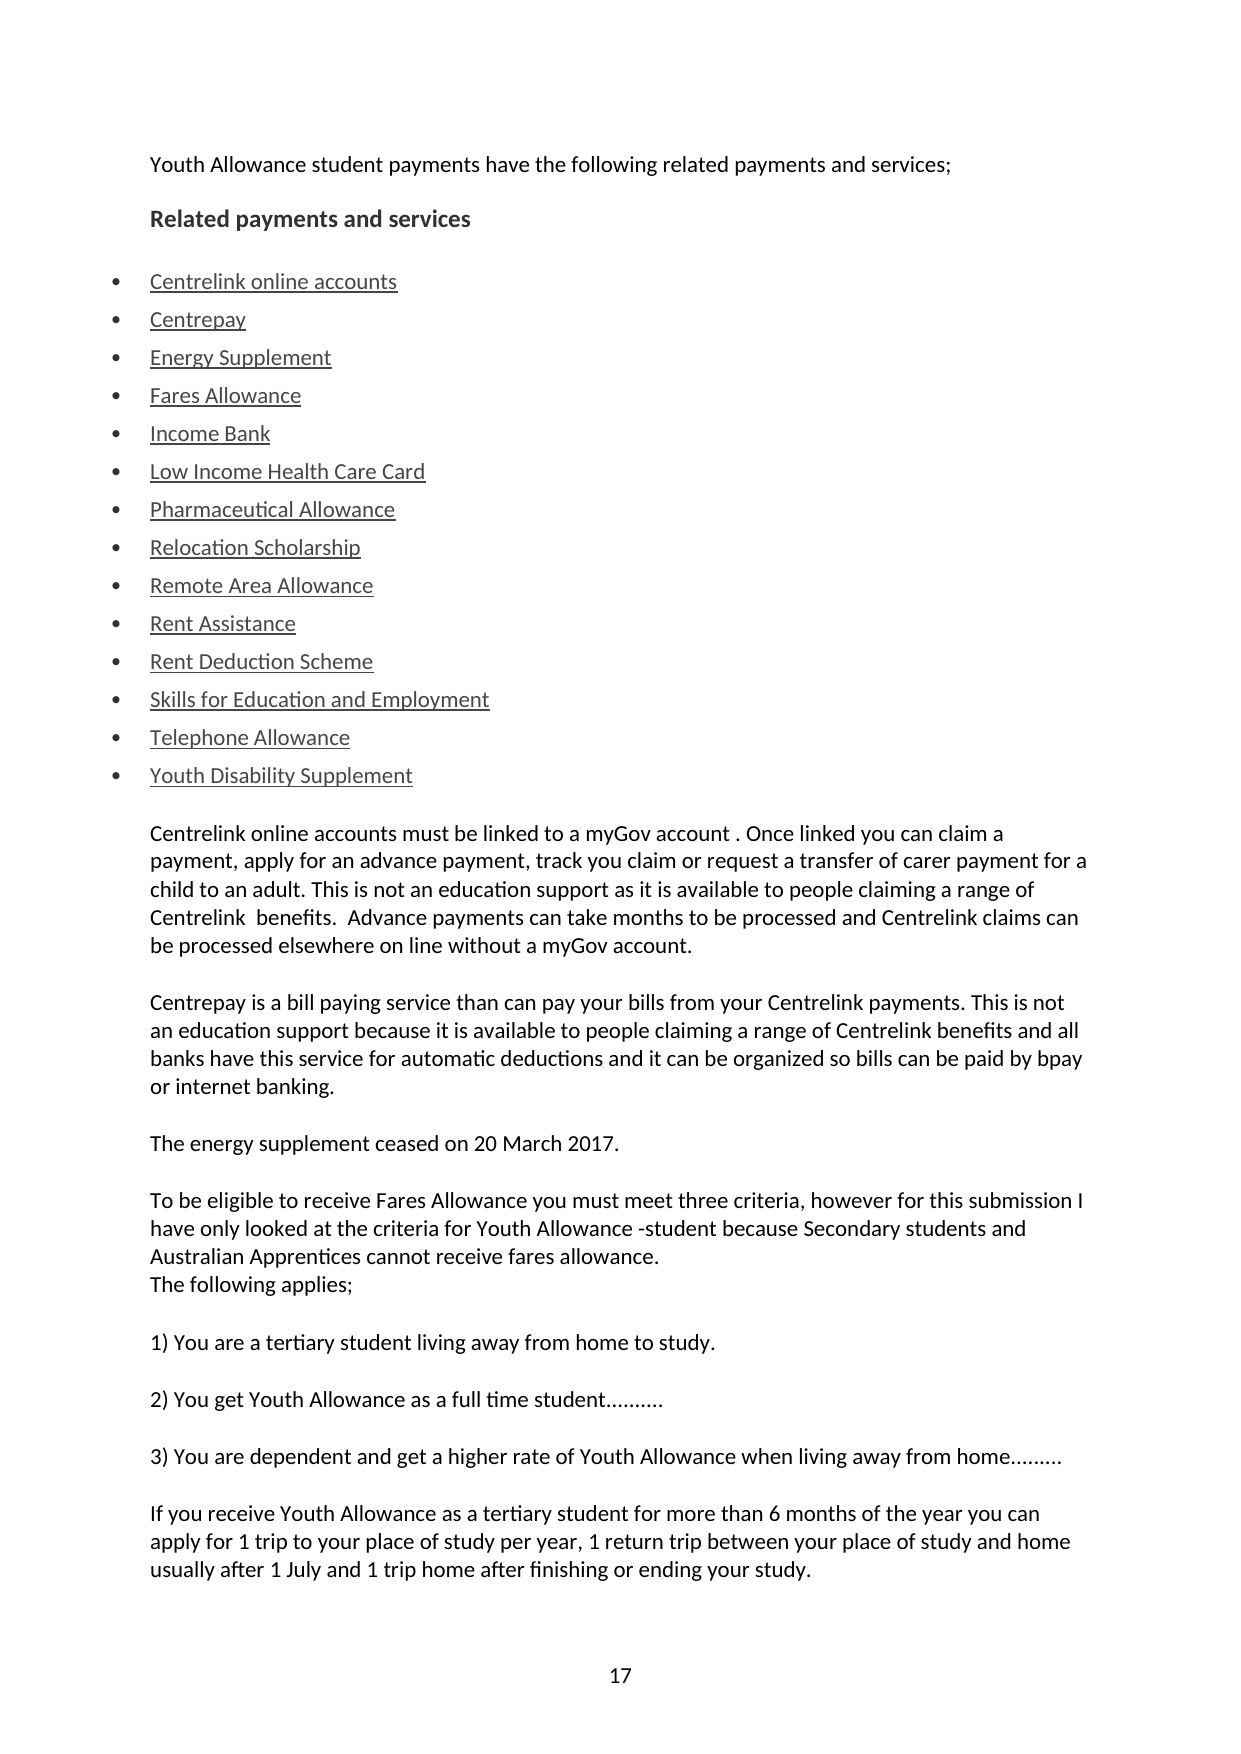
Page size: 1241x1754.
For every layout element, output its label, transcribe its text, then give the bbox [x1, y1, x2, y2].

text If you receive Youth Allowance as a tertiary student for more than 6 months of the year you can apply for 1 trip to your place of study per year, 1 return trip between your place of study and home usually after 1 July and 1 trip home after finishing or ending your study. [150, 1499, 1090, 1583]
list Centrelink online accounts [112, 267, 1090, 295]
list Rent Deduction Scheme [112, 647, 1090, 675]
subtitle Related payments and services [150, 203, 1090, 233]
text Centrepay is a bill paying service than can pay your bills from your Centrelink payments. This is not an education support because it is available to people claiming a range of Centrelink benefits and all banks have this service for automatic deductions and it can be organized so bills can be paid by bpay or internet banking. [150, 988, 1090, 1100]
text 1) You are a tertiary student living away from home to study. [150, 1328, 1090, 1356]
list Telephone Allowance [112, 723, 1090, 751]
list Centrepay [112, 305, 1090, 333]
list Low Income Health Care Card [112, 457, 1090, 485]
list Income Bank [112, 419, 1090, 447]
list Skills for Education and Employment [112, 685, 1090, 713]
text Centrelink online accounts must be linked to a myGov account . Once linked you can claim a payment, apply for an advance payment, track you claim or request a transfer of carer payment for a child to an adult. This is not an education support as it is available to people claiming a range of Centrelink benefits. Advance payments can take months to be processed and Centrelink claims can be processed elsewhere on line without a myGov account. [150, 819, 1090, 959]
list Remote Area Allowance [112, 571, 1090, 599]
list Fares Allowance [112, 381, 1090, 409]
text 2) You get Youth Allowance as a full time student.......... [150, 1385, 1090, 1413]
text 3) You are dependent and get a higher rate of Youth Allowance when living away from home......... [150, 1442, 1090, 1470]
list Pharmaceutical Allowance [112, 495, 1090, 523]
list Youth Disability Supplement [112, 761, 1090, 789]
text The energy supplement ceased on 20 March 2017. [150, 1129, 1090, 1157]
text Youth Allowance student payments have the following related payments and services; [150, 150, 1090, 178]
list Rent Assistance [112, 609, 1090, 637]
list Relocation Scholarship [112, 533, 1090, 561]
list Energy Supplement [112, 343, 1090, 371]
text To be eligible to receive Fares Allowance you must meet three criteria, however for this submission I have only looked at the criteria for Youth Allowance -student because Secondary students and Australian Apprentices cannot receive fares allowance. The following applies; [150, 1186, 1090, 1298]
